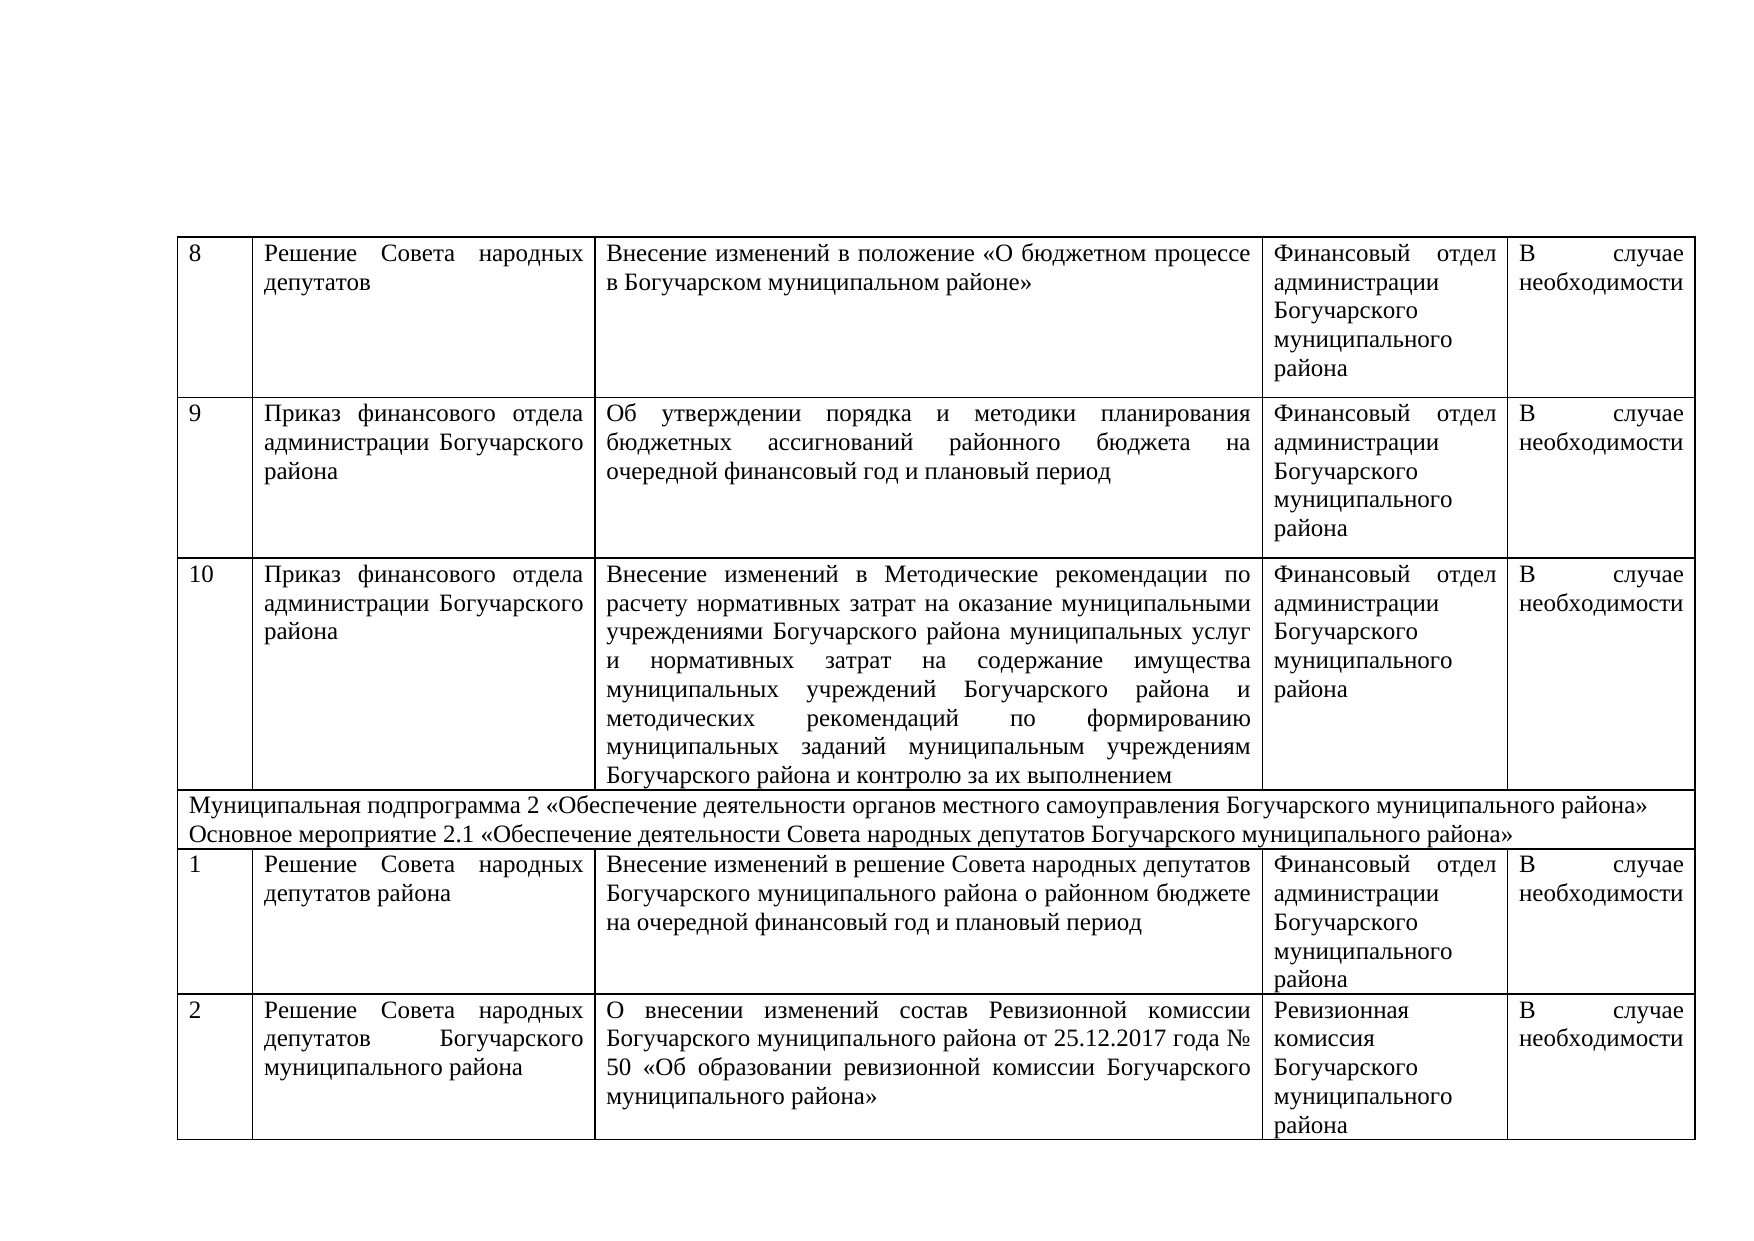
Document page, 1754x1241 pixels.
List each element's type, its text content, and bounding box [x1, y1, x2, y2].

table_cell Решение Совета народных депутатов [253, 238, 594, 397]
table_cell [1508, 238, 1694, 397]
table_cell Внесение изменений в Методические рекомендации по расчету нормативных затрат на оказание муниципальными учреждениями Богучарского района муниципальных услуг и нормативных затрат на содержание имущества муниципальных учреждений Богучарского района и методических рекомендаций по формированию муниципальных заданий муниципальным учреждениям Богучарского района и контролю за их выполнением [596, 559, 1262, 789]
table_cell В случае необходимости [1508, 398, 1694, 557]
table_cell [1263, 238, 1507, 397]
table_cell В случае необходимости [1508, 850, 1694, 993]
table_cell В случае необходимости [1508, 559, 1694, 789]
table_cell Решение Совета народных депутатов Богучарского муниципального района [253, 995, 594, 1138]
table_cell 2 [178, 995, 252, 1138]
table_cell 10 [178, 559, 252, 789]
table_cell Муниципальная подпрограмма 2 «Обеспечение деятельности органов местного самоуправления Богучарского муниципального района» Основное мероприятие 2.1 «Обеспечение деятельности Совета народных депутатов Богучарского муниципального района» [178, 791, 1694, 848]
table_cell Финансовый отдел администрации Богучарского муниципального района [1263, 398, 1507, 557]
table_cell Внесение изменений в положение «О бюджетном процессе в Богучарском муниципальном районе» [596, 238, 1262, 397]
table_cell Об утверждении порядка и методики планирования бюджетных ассигнований районного бюджета на очередной финансовый год и плановый период [596, 398, 1262, 557]
table_cell Решение Совета народных депутатов района [253, 850, 594, 993]
table_cell Финансовый отдел администрации Богучарского муниципального района [1263, 850, 1507, 993]
table_cell Приказ финансового отдела администрации Богучарского района [253, 559, 594, 789]
table_cell Ревизионная комиссия Богучарского муниципального района [1263, 995, 1507, 1138]
table_cell 8 [178, 238, 252, 397]
table_cell В случае необходимости [1508, 995, 1694, 1138]
table_cell 1 [178, 850, 252, 993]
table_cell Финансовый отдел администрации Богучарского муниципального района [1263, 559, 1507, 789]
table_cell 9 [178, 398, 252, 557]
table_cell Внесение изменений в решение Совета народных депутатов Богучарского муниципального района о районном бюджете на очередной финансовый год и плановый период [596, 850, 1262, 993]
table_cell О внесении изменений состав Ревизионной комиссии Богучарского муниципального района от 25.12.2017 года № 50 «Об образовании ревизионной комиссии Богучарского муниципального района» [596, 995, 1262, 1138]
table_cell Приказ финансового отдела администрации Богучарского района [253, 398, 594, 557]
